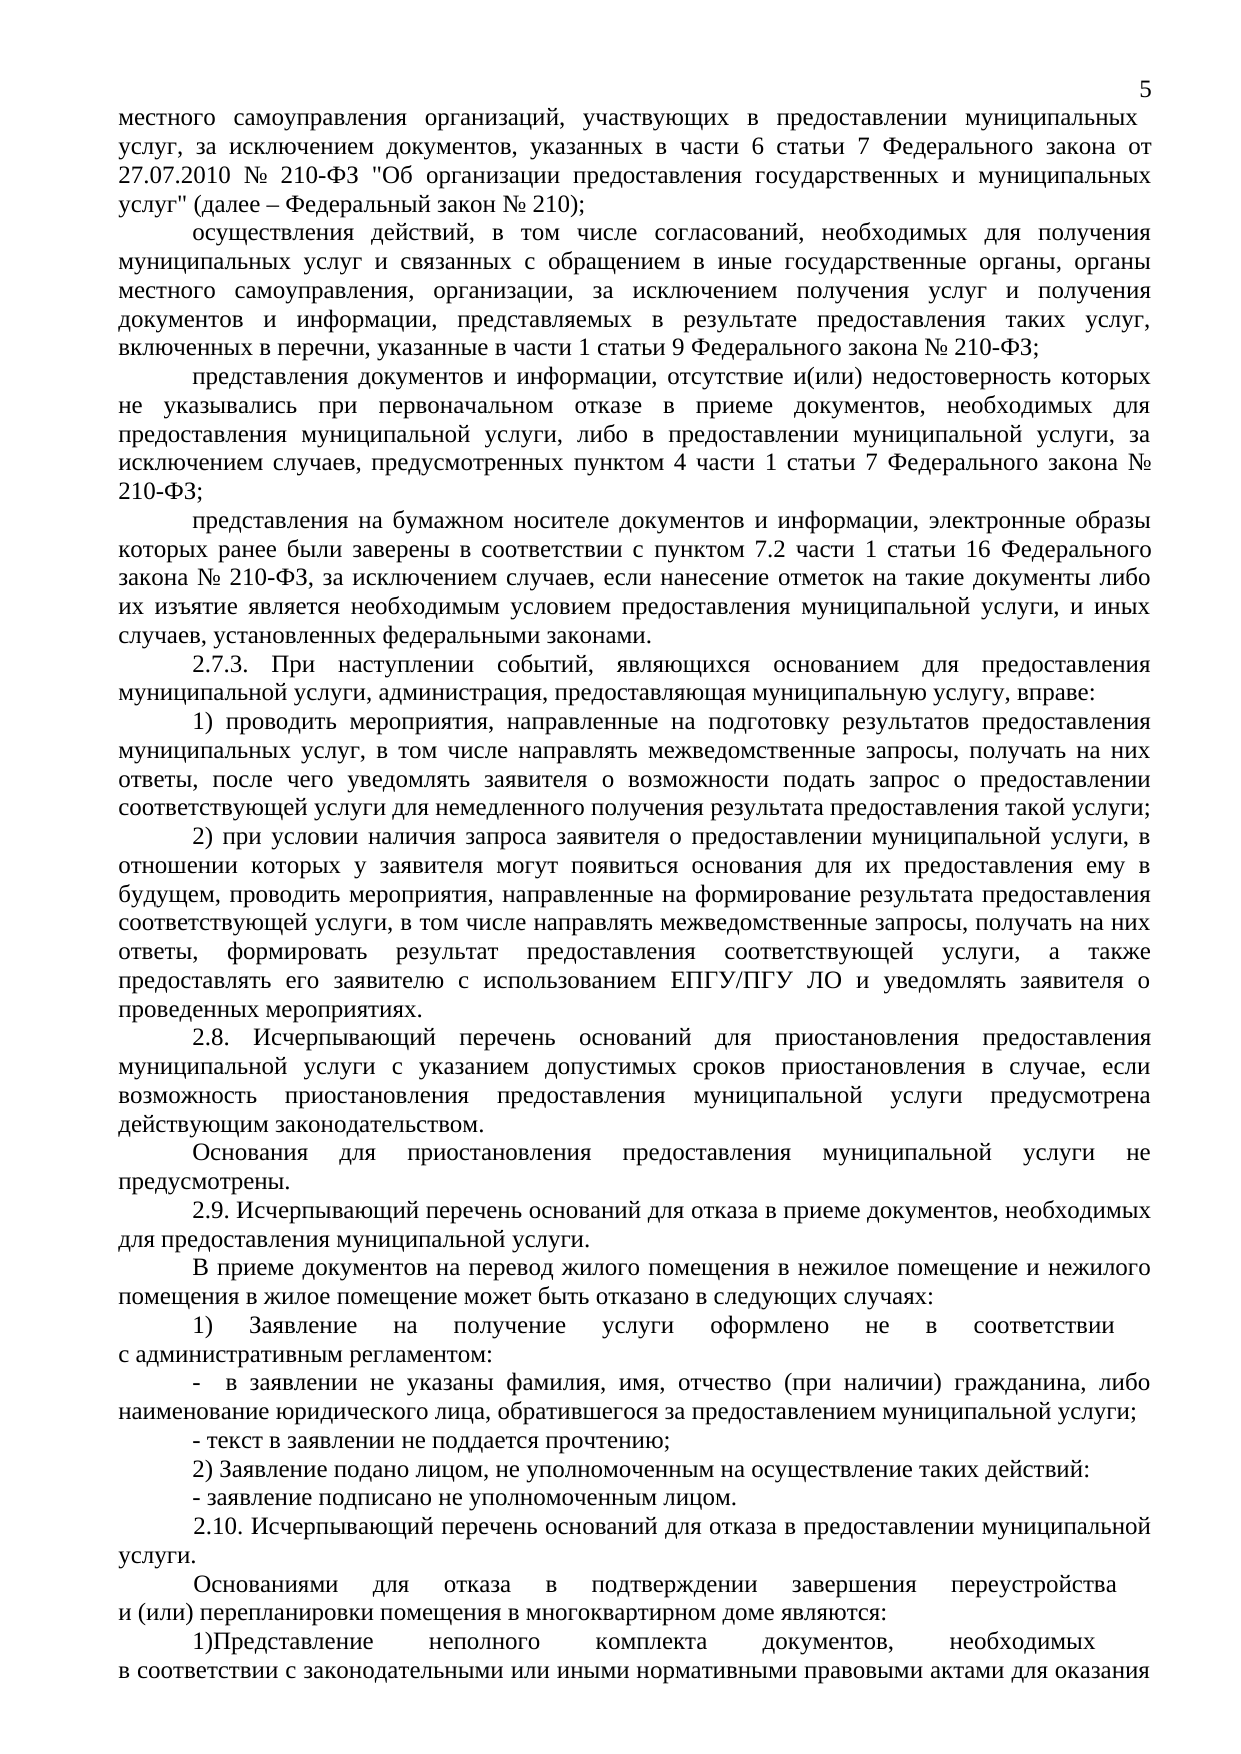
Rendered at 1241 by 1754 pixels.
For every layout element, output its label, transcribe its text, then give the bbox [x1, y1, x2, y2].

text 2.10. Исчерпывающий перечень оснований для отказа в предоставлении муниципальной услуги. [118, 1511, 1152, 1569]
text осуществления действий, в том числе согласований, необходимых для получения муниципальных услуг и связанных с обращением в иные государственные органы, органы местного самоуправления, организации, за исключением получения услуг и получения документов и информации, представляемых в результате предоставления таких услуг, включенных в перечни, указанные в части 1 статьи 9 Федерального закона № 210-ФЗ; [118, 217, 1152, 361]
text - заявление подписано не уполномоченным лицом. [118, 1482, 1152, 1511]
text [118, 1626, 1152, 1684]
text - текст в заявлении не поддается прочтению; [118, 1425, 1152, 1454]
text - в заявлении не указаны фамилия, имя, отчество (при наличии) гражданина, либо наименование юридического лица, обратившегося за предоставлением муниципальной услуги; [118, 1367, 1152, 1425]
text 1) проводить мероприятия, направленные на подготовку результатов предоставления муниципальных услуг, в том числе направлять межведомственные запросы, получать на них ответы, после чего уведомлять заявителя о возможности подать запрос о предоставлении соответствующей услуги для немедленного получения результата предоставления такой услуги; [118, 706, 1152, 821]
text 2) Заявление подано лицом, не уполномоченным на осуществление таких действий: [118, 1454, 1152, 1482]
text представления на бумажном носителе документов и информации, электронные образы которых ранее были заверены в соответствии с пунктом 7.2 части 1 статьи 16 Федерального закона № 210-ФЗ, за исключением случаев, если нанесение отметок на такие документы либо их изъятие является необходимым условием предоставления муниципальной услуги, и иных случаев, установленных федеральными законами. [118, 505, 1152, 649]
text Основаниями для отказа в подтверждении завершения переустройства и (или) перепланировки помещения в многоквартирном доме являются: [118, 1569, 1152, 1626]
text 2.8. Исчерпывающий перечень оснований для приостановления предоставления муниципальной услуги с указанием допустимых сроков приостановления в случае, если возможность приостановления предоставления муниципальной услуги предусмотрена действующим законодательством. [118, 1022, 1152, 1137]
text представления документов и информации, отсутствие и(или) недостоверность которых не указывались при первоначальном отказе в приеме документов, необходимых для предоставления муниципальной услуги, либо в предоставлении муниципальной услуги, за исключением случаев, предусмотренных пунктом 4 части 1 статьи 7 Федерального закона № 210-ФЗ; [118, 361, 1152, 505]
text В приеме документов на перевод жилого помещения в нежилое помещение и нежилого помещения в жилое помещение может быть отказано в следующих случаях: [118, 1252, 1152, 1310]
text 2) при условии наличия запроса заявителя о предоставлении муниципальной услуги, в отношении которых у заявителя могут появиться основания для их предоставления ему в будущем, проводить мероприятия, направленные на формирование результата предоставления соответствующей услуги, в том числе направлять межведомственные запросы, получать на них ответы, формировать результат предоставления соответствующей услуги, а также предоставлять его заявителю с использованием ЕПГУ/ПГУ ЛО и уведомлять заявителя о проведенных мероприятиях. [118, 821, 1152, 1022]
text 1) Заявление на получение услуги оформлено не в соответствии с административным регламентом: [118, 1310, 1152, 1367]
text Основания для приостановления предоставления муниципальной услуги не предусмотрены. [118, 1137, 1152, 1195]
text 2.9. Исчерпывающий перечень оснований для отказа в приеме документов, необходимых для предоставления муниципальной услуги. [118, 1195, 1152, 1252]
text 2.7.3. При наступлении событий, являющихся основанием для предоставления муниципальной услуги, администрация, предоставляющая муниципальную услугу, вправе: [118, 649, 1152, 706]
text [118, 102, 1152, 217]
